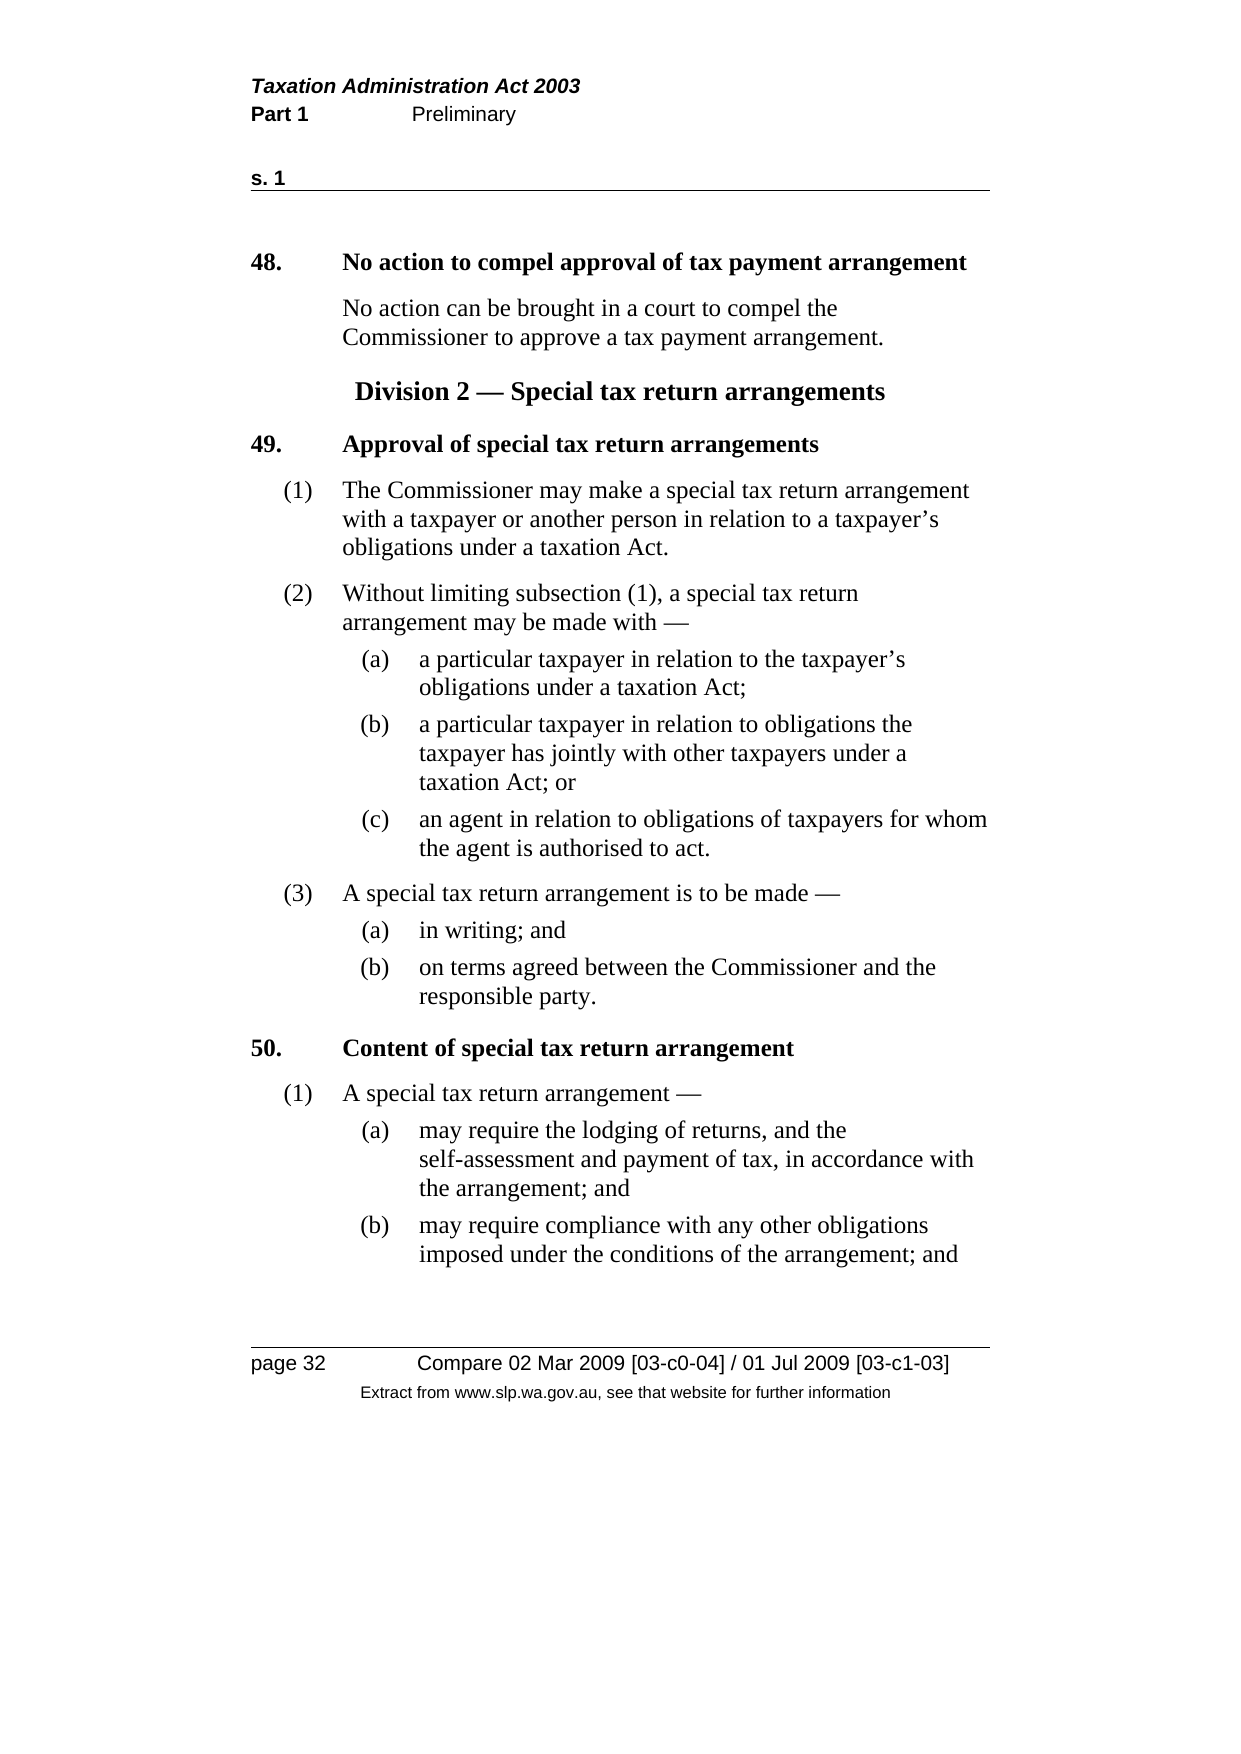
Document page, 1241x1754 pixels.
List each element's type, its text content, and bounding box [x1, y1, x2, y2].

text (a) in writing; and [251, 915, 990, 944]
text (3) A special tax return arrangement is to be made — [251, 878, 990, 907]
subtitle Division 2 — Special tax return arrangements [251, 375, 990, 407]
text (c) an agent in relation to obligations of taxpayers for whom the agent is authorised to act. [251, 804, 990, 862]
text (b) on terms agreed between the Commissioner and the responsible party. [251, 952, 990, 1010]
text (1) The Commissioner may make a special tax return arrangement with a taxpayer or another person in relation to a taxpayer’s obligations under a taxation Act. [251, 475, 990, 561]
subtitle 49. Approval of special tax return arrangements [251, 429, 990, 458]
subtitle 48. No action to compel approval of tax payment arrangement [251, 247, 990, 276]
text (b) may require compliance with any other obligations imposed under the conditions of the arrangement; and [251, 1210, 990, 1267]
text (1) A special tax return arrangement — [251, 1078, 990, 1107]
text No action can be brought in a court to compel the Commissioner to approve a tax payment arrangement. [251, 293, 990, 350]
text (b) a particular taxpayer in relation to obligations the taxpayer has jointly with other taxpayers under a taxation Act; or [251, 709, 990, 796]
text (a) a particular taxpayer in relation to the taxpayer’s obligations under a taxation Act; [251, 644, 990, 701]
text (a) may require the lodging of returns, and the self-assessment and payment of tax, in accordance with the arrangement; and [251, 1115, 990, 1202]
subtitle 50. Content of special tax return arrangement [251, 1033, 990, 1062]
text (2) Without limiting subsection (1), a special tax return arrangement may be made with — [251, 578, 990, 635]
